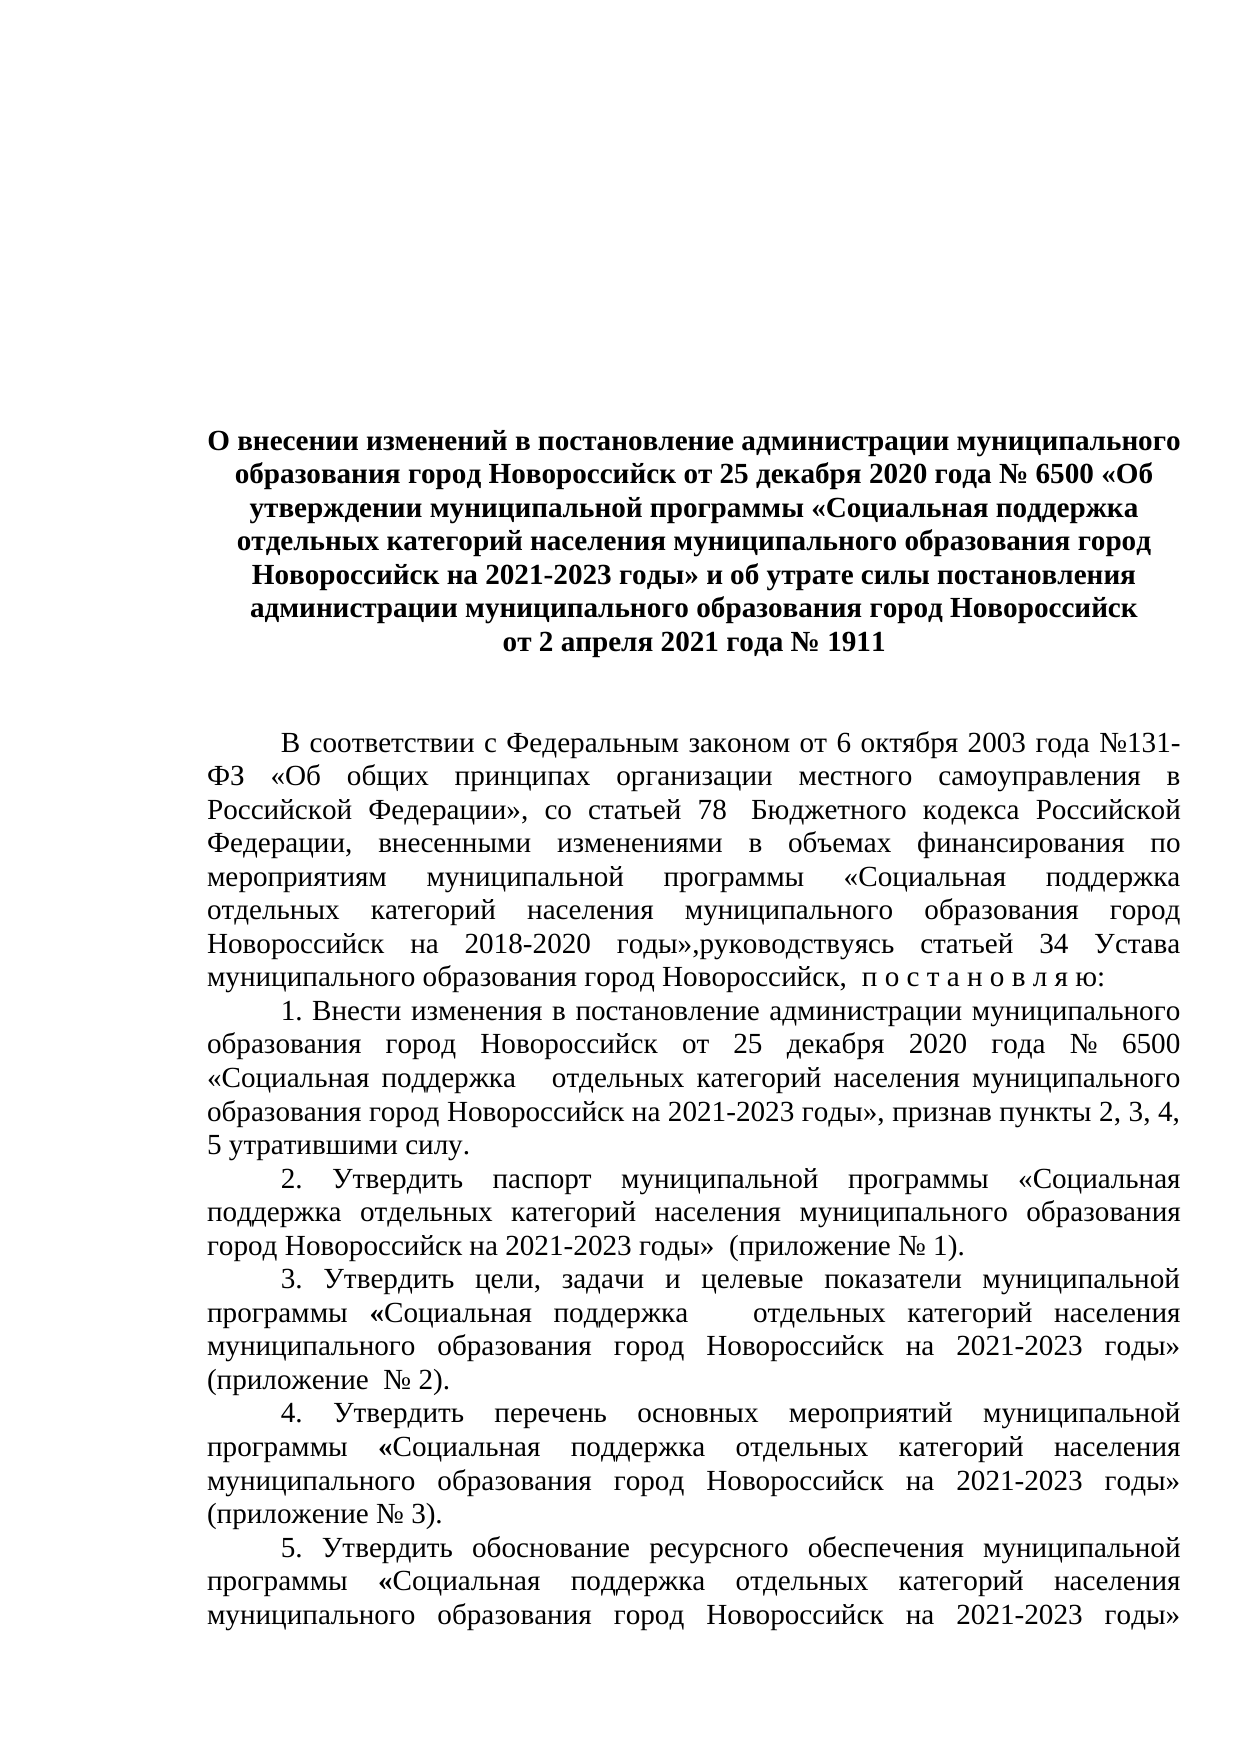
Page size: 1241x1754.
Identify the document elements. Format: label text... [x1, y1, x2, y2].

text от 2 апреля 2021 года № 1911 [207, 624, 1181, 658]
text 3. Утвердить цели, задачи и целевые показатели муниципальной программы «Социальная поддержка отдельных категорий населения муниципального образования город Новороссийск на 2021-2023 годы» (приложение № 2). [207, 1261, 1181, 1396]
text В соответствии с Федеральным законом от 6 октября 2003 года №131-ФЗ «Об общих принципах организации местного самоуправления в Российской Федерации», со статьей 78 Бюджетного кодекса Российской Федерации, внесенными изменениями в объемах финансирования по мероприятиям муниципальной программы «Социальная поддержка отдельных категорий населения муниципального образования город Новороссийск на 2018-2020 годы»,руководствуясь статьей 34 Устава муниципального образования город Новороссийск, п о с т а н о в л я ю: [207, 725, 1181, 993]
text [207, 1530, 1181, 1630]
text 2. Утвердить паспорт муниципальной программы «Социальная поддержка отдельных категорий населения муниципального образования город Новороссийск на 2021-2023 годы» (приложение № 1). [207, 1161, 1181, 1261]
text О внесении изменений в постановление администрации муниципального образования город Новороссийск от 25 декабря 2020 года № 6500 «Об утверждении муниципальной программы «Социальная поддержка отдельных категорий населения муниципального образования город Новороссийск на 2021-2023 годы» и об утрате силы постановления администрации муниципального образования город Новороссийск [207, 423, 1181, 624]
text 1. Внести изменения в постановление администрации муниципального образования город Новороссийск от 25 декабря 2020 года № 6500 «Социальная поддержка отдельных категорий населения муниципального образования город Новороссийск на 2021-2023 годы», признав пункты 2, 3, 4, 5 утратившими силу. [207, 993, 1181, 1161]
text 4. Утвердить перечень основных мероприятий муниципальной программы «Социальная поддержка отдельных категорий населения муниципального образования город Новороссийск на 2021-2023 годы» (приложение № 3). [207, 1396, 1181, 1530]
